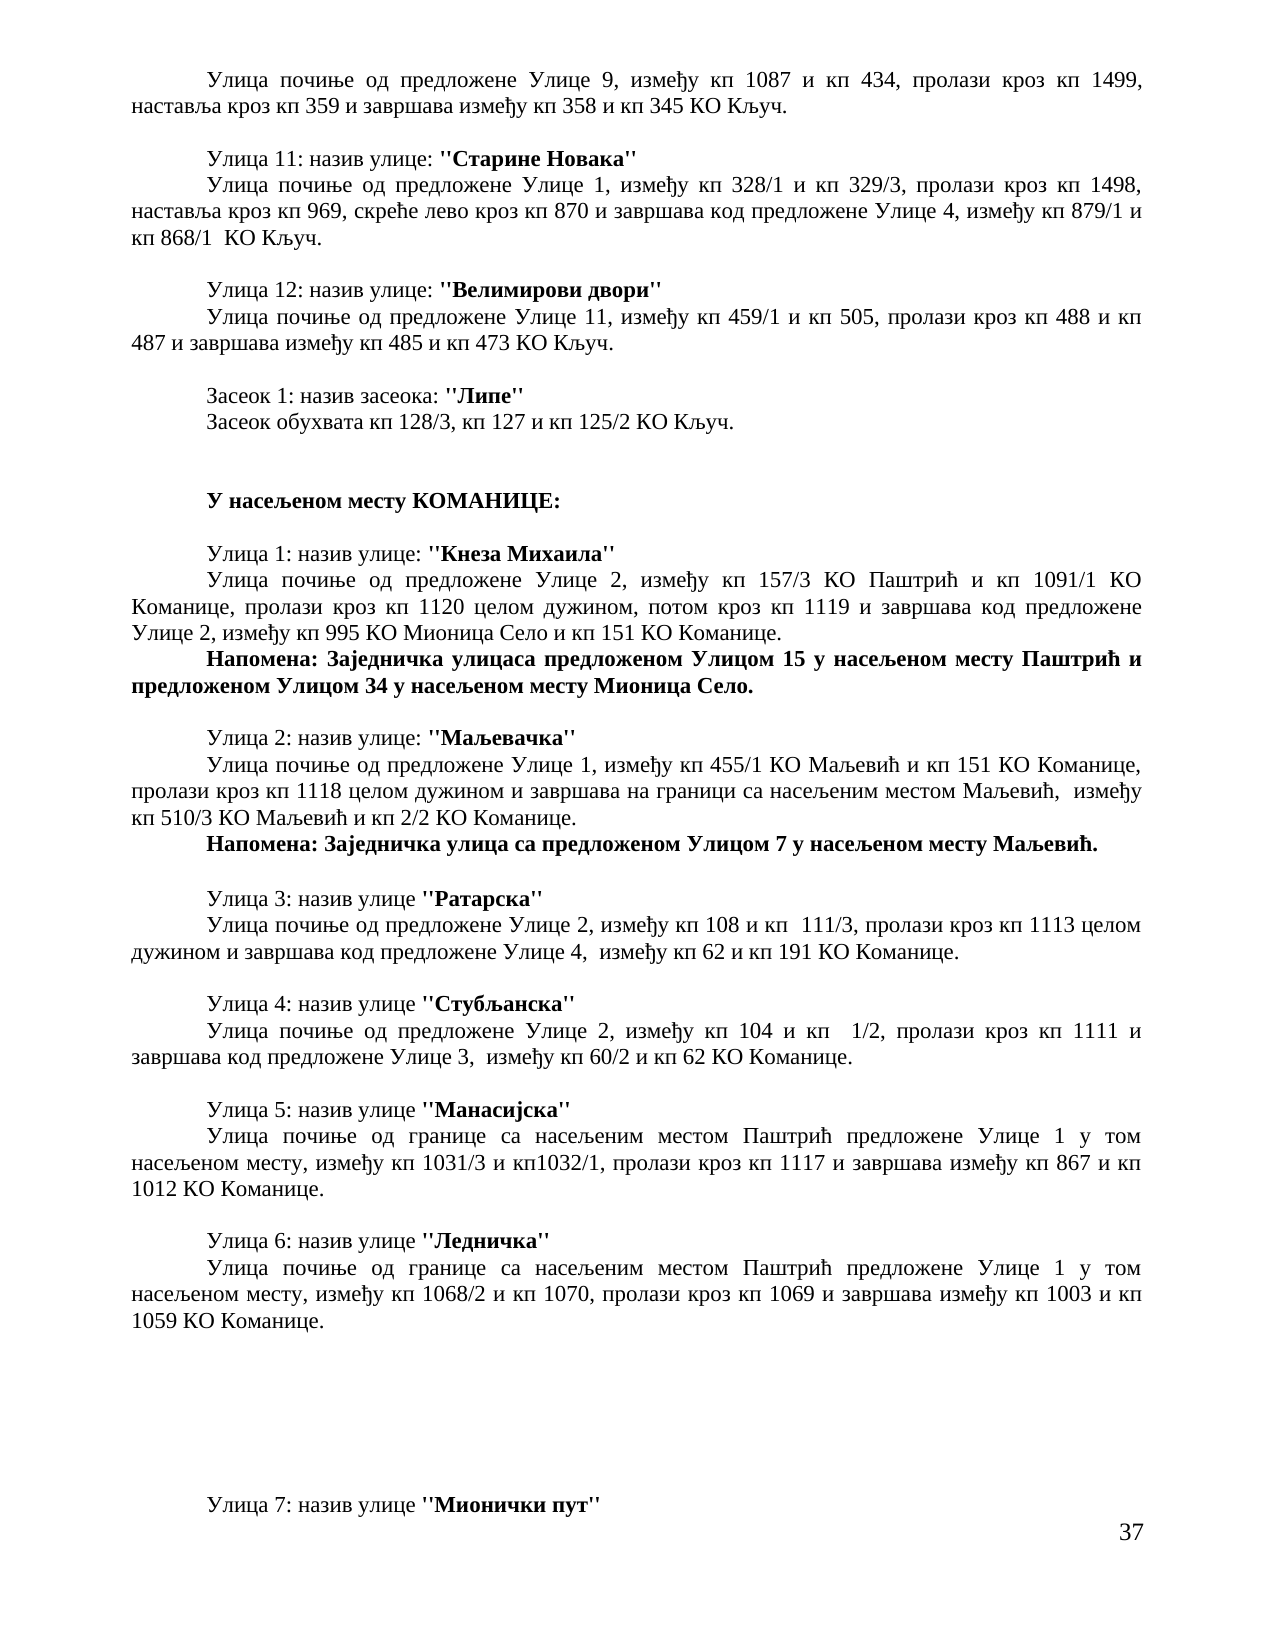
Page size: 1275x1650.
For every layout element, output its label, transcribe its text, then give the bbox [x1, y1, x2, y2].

text Улица 4: назив улице ''Стубљанска'' [131, 990, 1144, 1017]
text Улица 11: назив улице: ''Старине Новака'' [131, 145, 1144, 171]
text Засеок 1: назив засеока: ''Липе'' [131, 382, 1144, 408]
text Улица почиње од предложене Улице 2, између кп 104 и кп 1/2, пролази кроз кп 1111 и завршава код предложене Улице 3, између кп 60/2 и кп 62 КО Команице. [131, 1017, 1144, 1069]
text Напомена: Заједничка улицаса предложеном Улицом 15 у насељеном месту Паштрић и предложеном Улицом 34 у насељеном месту Мионица Село. [131, 645, 1144, 698]
text Улица 7: назив улице ''Мионички пут'' [131, 1491, 1144, 1517]
text Засеок обухвата кп 128/3, кп 127 и кп 125/2 КО Кључ. [131, 408, 1144, 434]
text Улица 3: назив улице ''Ратарска'' [131, 885, 1144, 911]
text Улица почиње од предложене Улице 1, између кп 455/1 КО Маљевић и кп 151 КО Команице, пролази кроз кп 1118 целом дужином и завршава на граници са насељеним местом Маљевић, између кп 510/3 КО Маљевић и кп 2/2 КО Команице. [131, 751, 1144, 830]
text Улица почиње од предложене Улице 11, између кп 459/1 и кп 505, пролази кроз кп 488 и кп 487 и завршава између кп 485 и кп 473 КО Кључ. [131, 303, 1144, 356]
text Улица 12: назив улице: ''Велимирови двори'' [131, 276, 1144, 303]
text Напомена: Заједничка улица са предложеном Улицом 7 у насељеном месту Маљевић. [131, 830, 1144, 856]
text Улица почиње од предложене Улице 2, између кп 108 и кп 111/3, пролази кроз кп 1113 целом дужином и завршава код предложене Улице 4, између кп 62 и кп 191 КО Команице. [131, 911, 1144, 964]
text Улица почиње од границе са насељеним местом Паштрић предложене Улице 1 у том насељеном месту, између кп 1031/3 и кп1032/1, пролази кроз кп 1117 и завршава између кп 867 и кп 1012 КО Команице. [131, 1122, 1144, 1201]
text У насељеном месту КОМАНИЦЕ: [131, 487, 1144, 514]
text Улица 6: назив улице ''Ледничка'' [131, 1228, 1144, 1254]
text Улица почиње од предложене Улице 2, између кп 157/3 КО Паштрић и кп 1091/1 КО Команице, пролази кроз кп 1120 целом дужином, потом кроз кп 1119 и завршава код предложене Улице 2, између кп 995 КО Мионица Село и кп 151 КО Команице. [131, 566, 1144, 645]
text Улица 5: назив улице ''Манасијска'' [131, 1096, 1144, 1122]
text Улица почиње од предложене Улице 9, између кп 1087 и кп 434, пролази кроз кп 1499, наставља кроз кп 359 и завршава између кп 358 и кп 345 КО Кључ. [131, 66, 1144, 118]
text Улица почиње од границе са насељеним местом Паштрић предложене Улице 1 у том насељеном месту, између кп 1068/2 и кп 1070, пролази кроз кп 1069 и завршава између кп 1003 и кп 1059 КО Команице. [131, 1254, 1144, 1333]
text Улица 2: назив улице: ''Маљевачка'' [131, 724, 1144, 751]
text Улица почиње од предложене Улице 1, између кп 328/1 и кп 329/3, пролази кроз кп 1498, наставља кроз кп 969, скреће лево кроз кп 870 и завршава код предложене Улице 4, између кп 879/1 и кп 868/1 КО Кључ. [131, 171, 1144, 250]
text Улица 1: назив улице: ''Кнеза Михаила'' [131, 540, 1144, 566]
